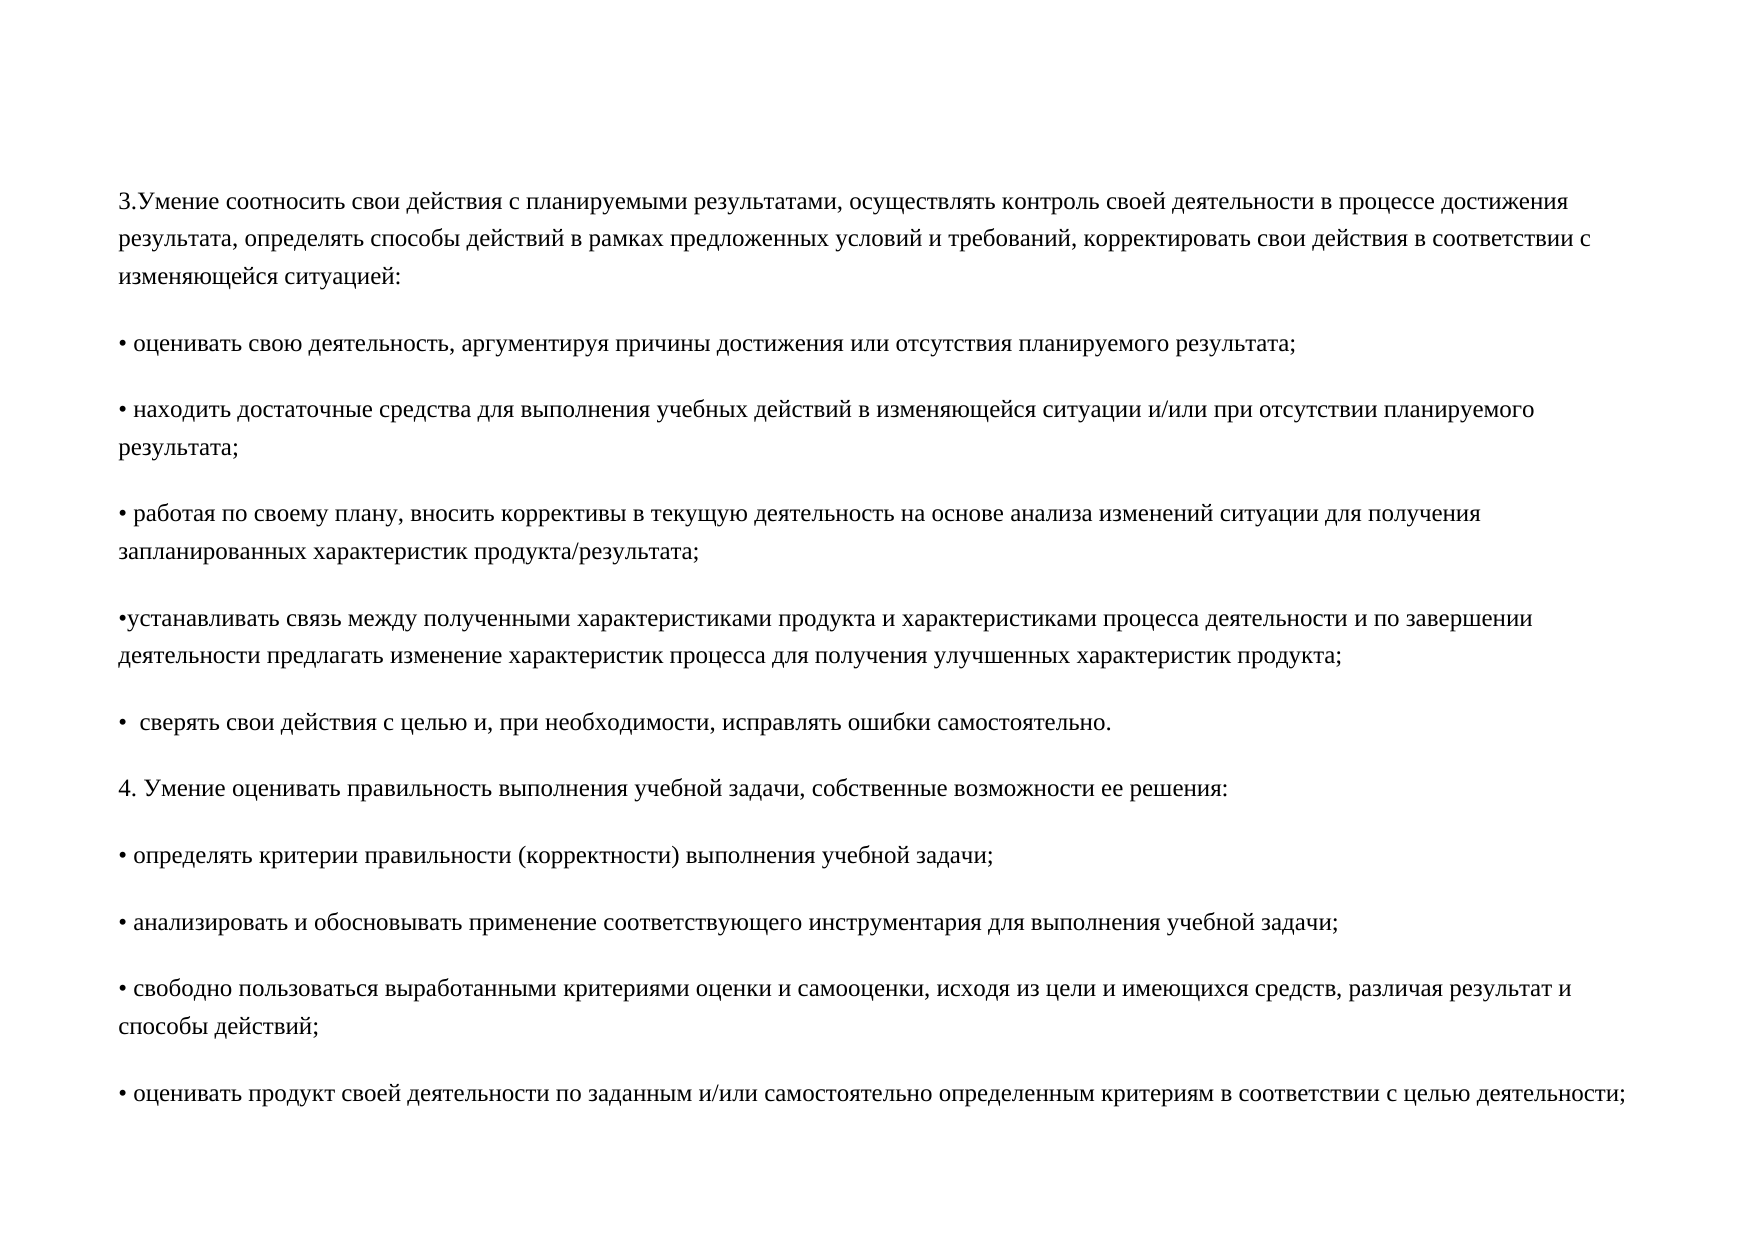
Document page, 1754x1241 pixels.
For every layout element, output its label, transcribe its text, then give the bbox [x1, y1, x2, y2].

text 4. Умение оценивать правильность выполнения учебной задачи, собственные возможности ее решения: [118, 765, 1636, 802]
text • оценивать продукт своей деятельности по заданным и/или самостоятельно определенным критериям в соответствии с целью деятельности; [118, 1069, 1636, 1106]
text • определять критерии правильности (корректности) выполнения учебной задачи; [118, 831, 1636, 869]
text • сверять свои действия с целью и, при необходимости, исправлять ошибки самостоятельно. [118, 698, 1636, 736]
text • анализировать и обосновывать применение соответствующего инструментария для выполнения учебной задачи; [118, 898, 1636, 936]
text •устанавливать связь между полученными характеристиками продукта и характеристиками процесса деятельности и по завершении деятельности предлагать изменение характеристик процесса для получения улучшенных характеристик продукта; [118, 594, 1636, 669]
text • свободно пользоваться выработанными критериями оценки и самооценки, исходя из цели и имеющихся средств, различая результат и способы действий; [118, 965, 1636, 1040]
text • оценивать свою деятельность, аргументируя причины достижения или отсутствия планируемого результата; [118, 319, 1636, 356]
text 3.Умение соотносить свои действия с планируемыми результатами, осуществлять контроль своей деятельности в процессе достижения результата, определять способы действий в рамках предложенных условий и требований, корректировать свои действия в соответствии с изменяющейся ситуацией: [118, 177, 1636, 290]
text • работая по своему плану, вносить коррективы в текущую деятельность на основе анализа изменений ситуации для получения запланированных характеристик продукта/результата; [118, 490, 1636, 565]
text • находить достаточные средства для выполнения учебных действий в изменяющейся ситуации и/или при отсутствии планируемого результата; [118, 386, 1636, 461]
